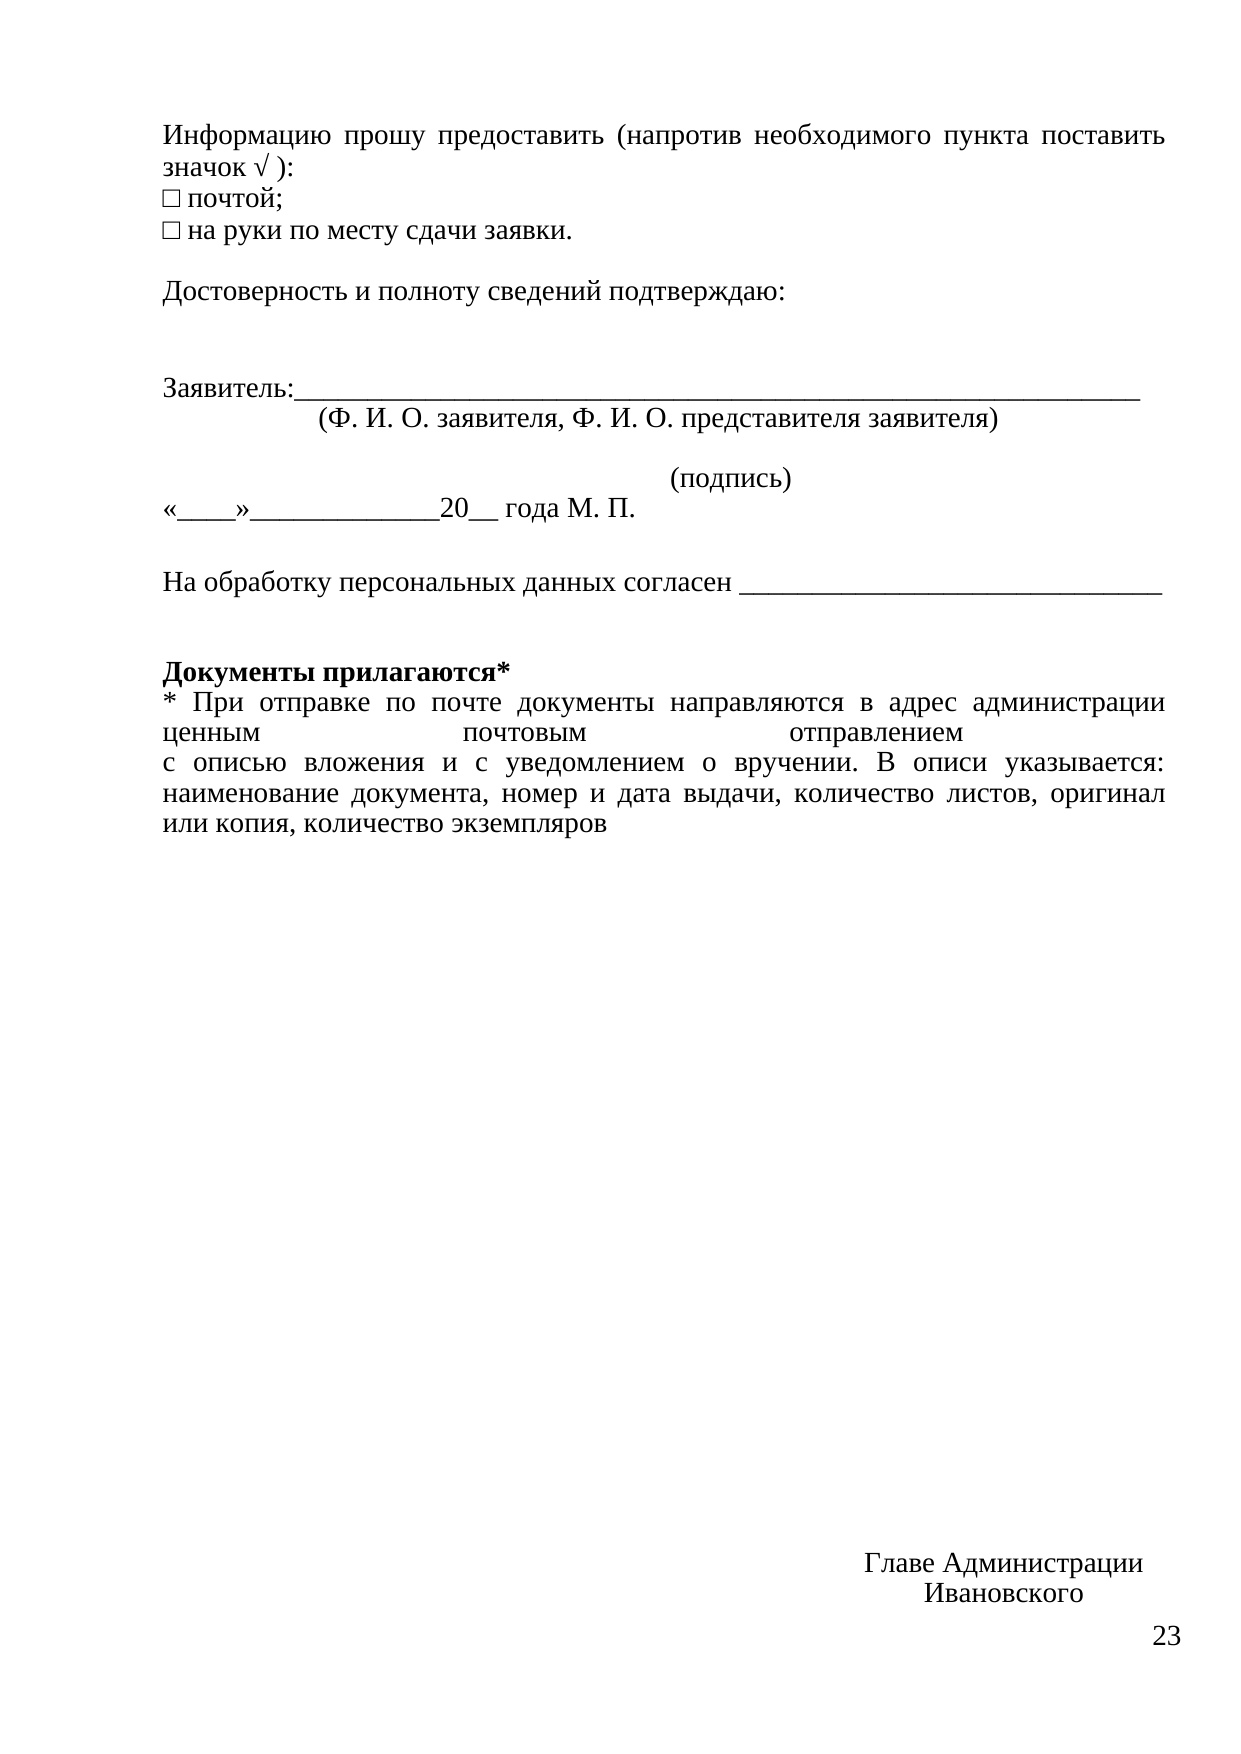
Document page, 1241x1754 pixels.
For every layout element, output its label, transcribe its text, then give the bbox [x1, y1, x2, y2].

text На обработку персональных данных согласен _____________________________ [162, 564, 1166, 597]
text (подпись) [162, 464, 1166, 494]
text Информацию прошу предоставить (напротив необходимого пункта поставить значок √ ): [162, 119, 1166, 182]
text Главе Администрации [826, 1548, 1181, 1578]
text * При отправке по почте документы направляются в адрес администрации ценным почтовым отправлением с описью вложения и с уведомлением о вручении. В описи указывается: наименование документа, номер и дата выдачи, количество листов, оригинал или копия, количество экземпляров [162, 687, 1166, 838]
text Достоверность и полноту сведений подтверждаю: [162, 276, 1166, 306]
text Заявитель:__________________________________________________________ [162, 373, 1166, 403]
text Документы прилагаются* [162, 657, 1166, 687]
text □ почтой; [162, 182, 1166, 214]
text □ на руки по месту сдачи заявки. [162, 214, 1166, 246]
text (Ф. И. О. заявителя, Ф. И. О. представителя заявителя) [162, 403, 1166, 464]
text Ивановского [752, 1578, 1181, 1608]
text «____»_____________20__ года М. П. [162, 494, 1166, 524]
